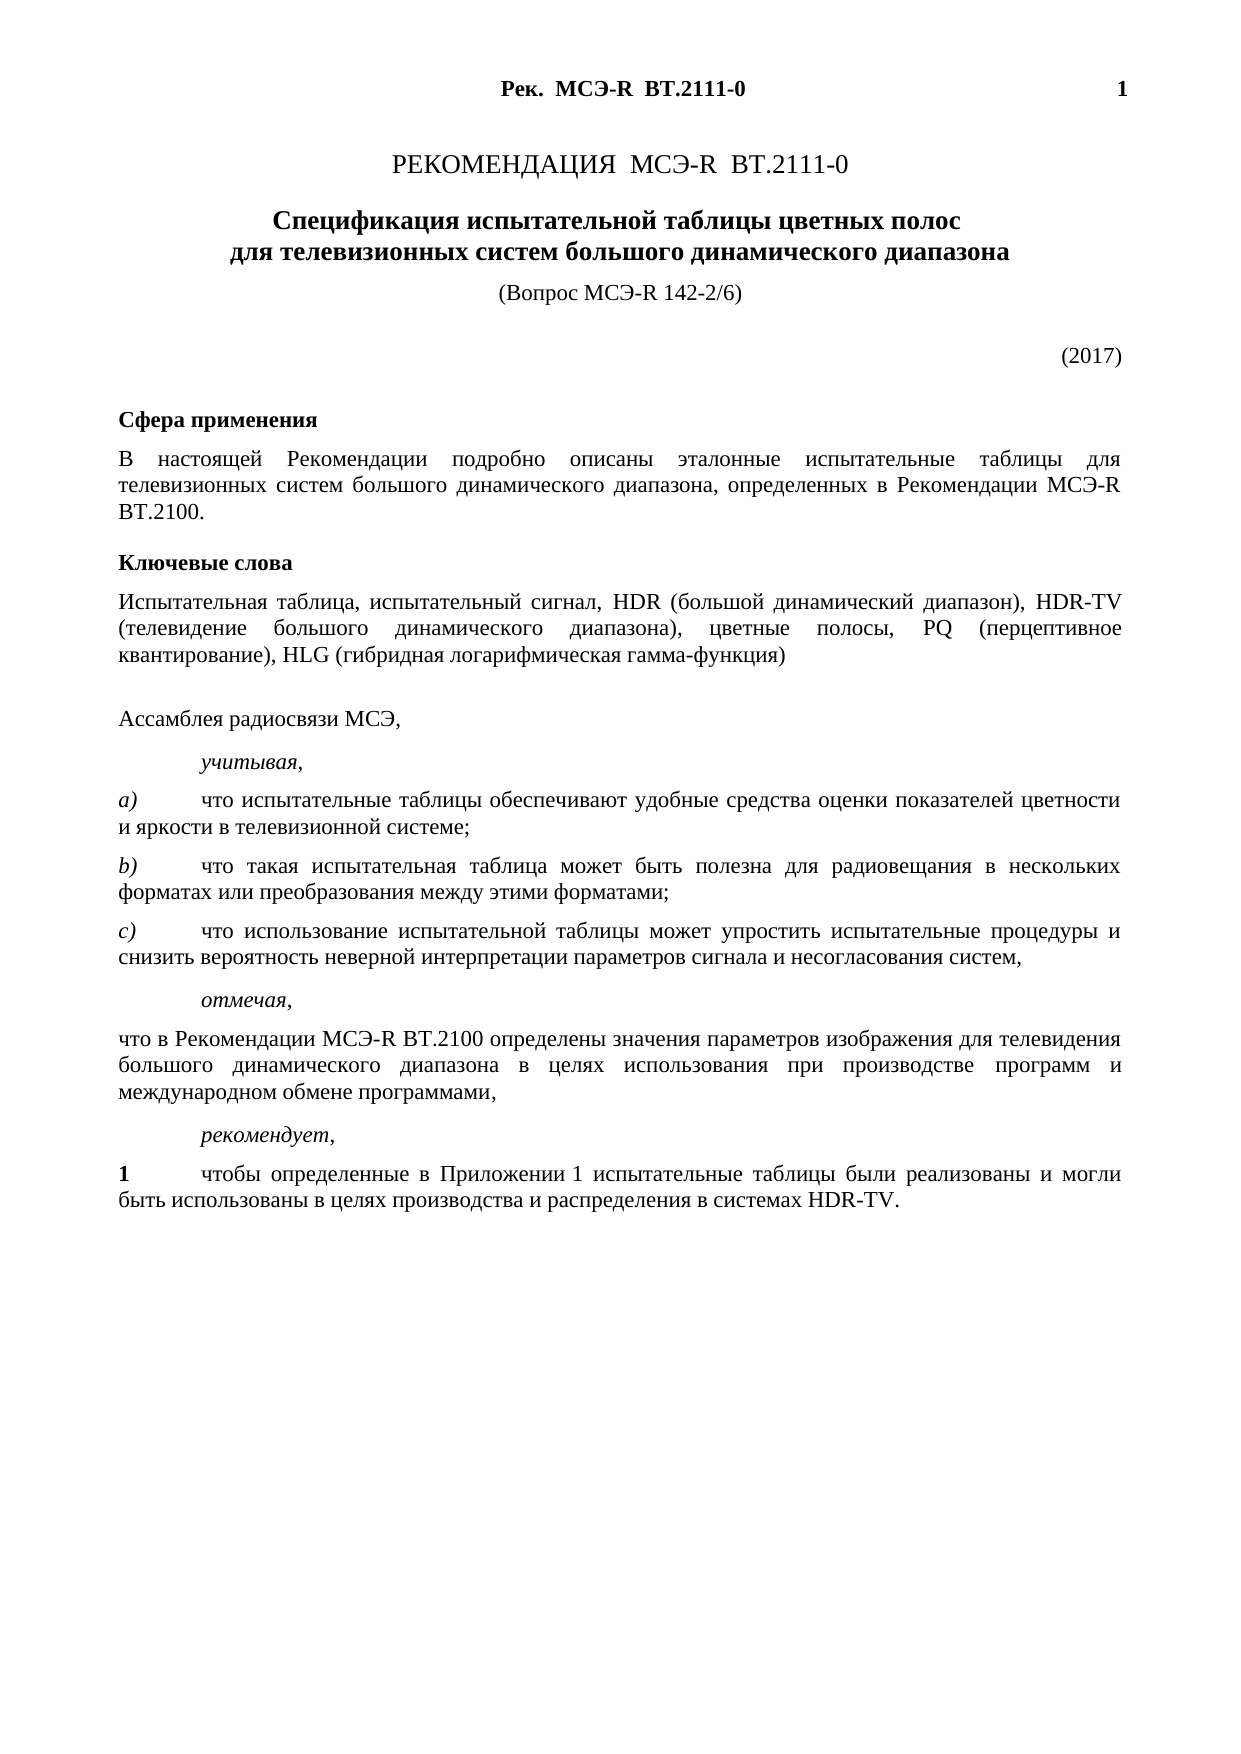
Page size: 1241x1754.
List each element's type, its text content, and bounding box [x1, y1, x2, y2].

text a) что испытательные таблицы обеспечивают удобные средства оценки показателей цветности и яркости в телевизионной системе; [118, 787, 1122, 839]
text В настоящей Рекомендации подробно описаны эталонные испытательные таблицы для телевизионных систем большого динамического диапазона, определенных в Рекомендации МСЭ-R BT.2100. [118, 445, 1122, 524]
subtitle Ключевые слова [118, 549, 1122, 576]
title Ассамблея радиосвязи МСЭ, [118, 705, 1122, 731]
text РЕКОМЕНДАЦИЯ МСЭ-R BT.2111-0 [118, 148, 1122, 179]
text рекомендует, [201, 1121, 1122, 1147]
text отмечая, [201, 986, 1122, 1013]
text учитывая, [201, 748, 1122, 774]
text c) что использование испытательной таблицы может упростить испытательные процедуры и снизить вероятность неверной интерпретации параметров сигнала и несогласования систем, [118, 917, 1122, 970]
text (Вопрос МСЭ-R 142-2/6) [118, 279, 1122, 305]
text b) что такая испытательная таблица может быть полезна для радиовещания в нескольких форматах или преобразования между этими форматами; [118, 852, 1122, 904]
text (2017) [118, 342, 1122, 369]
text Испытательная таблица, испытательный сигнал, HDR (большой динамический диапазон), HDR-TV (телевидение большого динамического диапазона), цветные полосы, PQ (перцептивное квантирование), HLG (гибридная логарифмическая гамма-функция) [118, 588, 1122, 667]
text 1 чтобы определенные в Приложении 1 испытательные таблицы были реализованы и могли быть использованы в целях производства и распределения в системах HDR-TV. [118, 1160, 1122, 1212]
text что в Рекомендации МСЭ-R BT.2100 определены значения параметров изображения для телевидения большого динамического диапазона в целях использования при производстве программ и международном обмене программами, [118, 1025, 1122, 1104]
subtitle Сфера применения [118, 406, 1122, 433]
title Спецификация испытательной таблицы цветных полос для телевизионных систем большого динамического диапазона [118, 204, 1122, 266]
